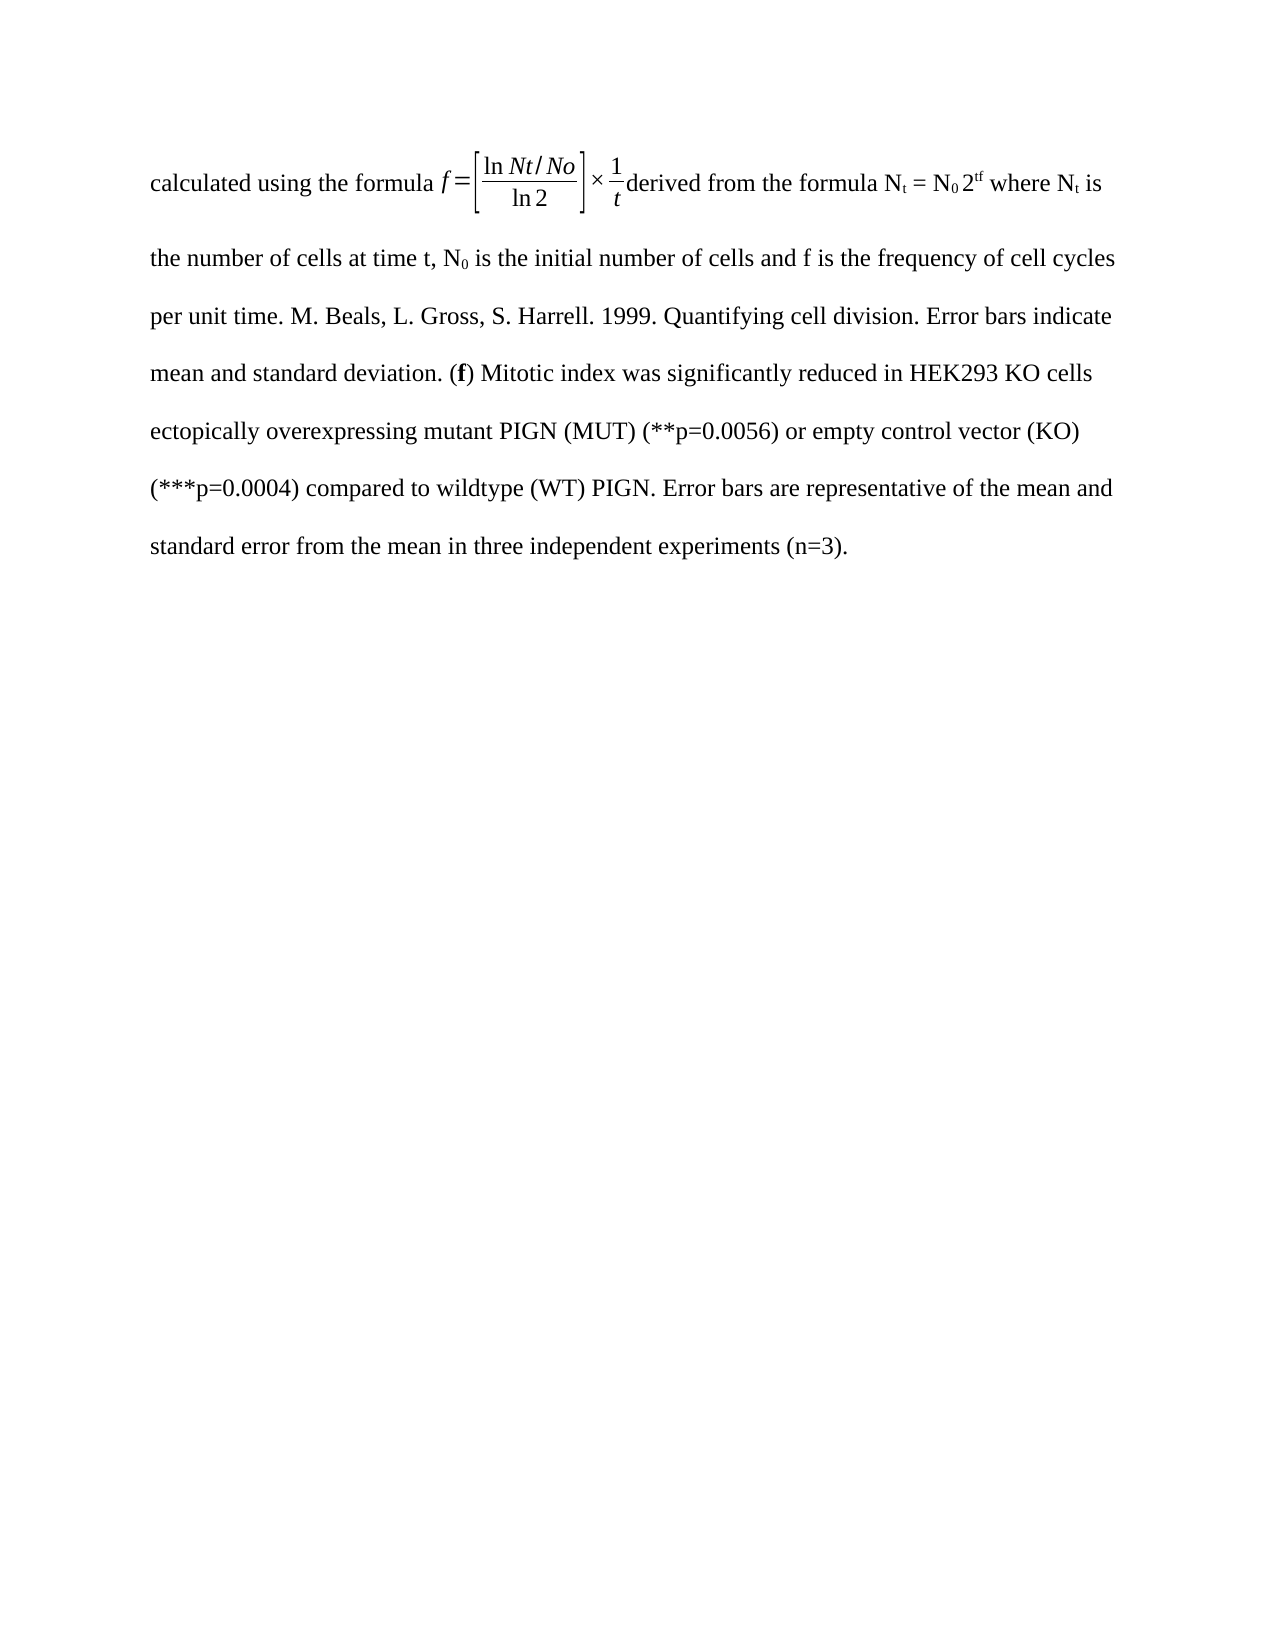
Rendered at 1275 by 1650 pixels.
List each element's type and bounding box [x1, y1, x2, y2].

text [150, 150, 1125, 560]
